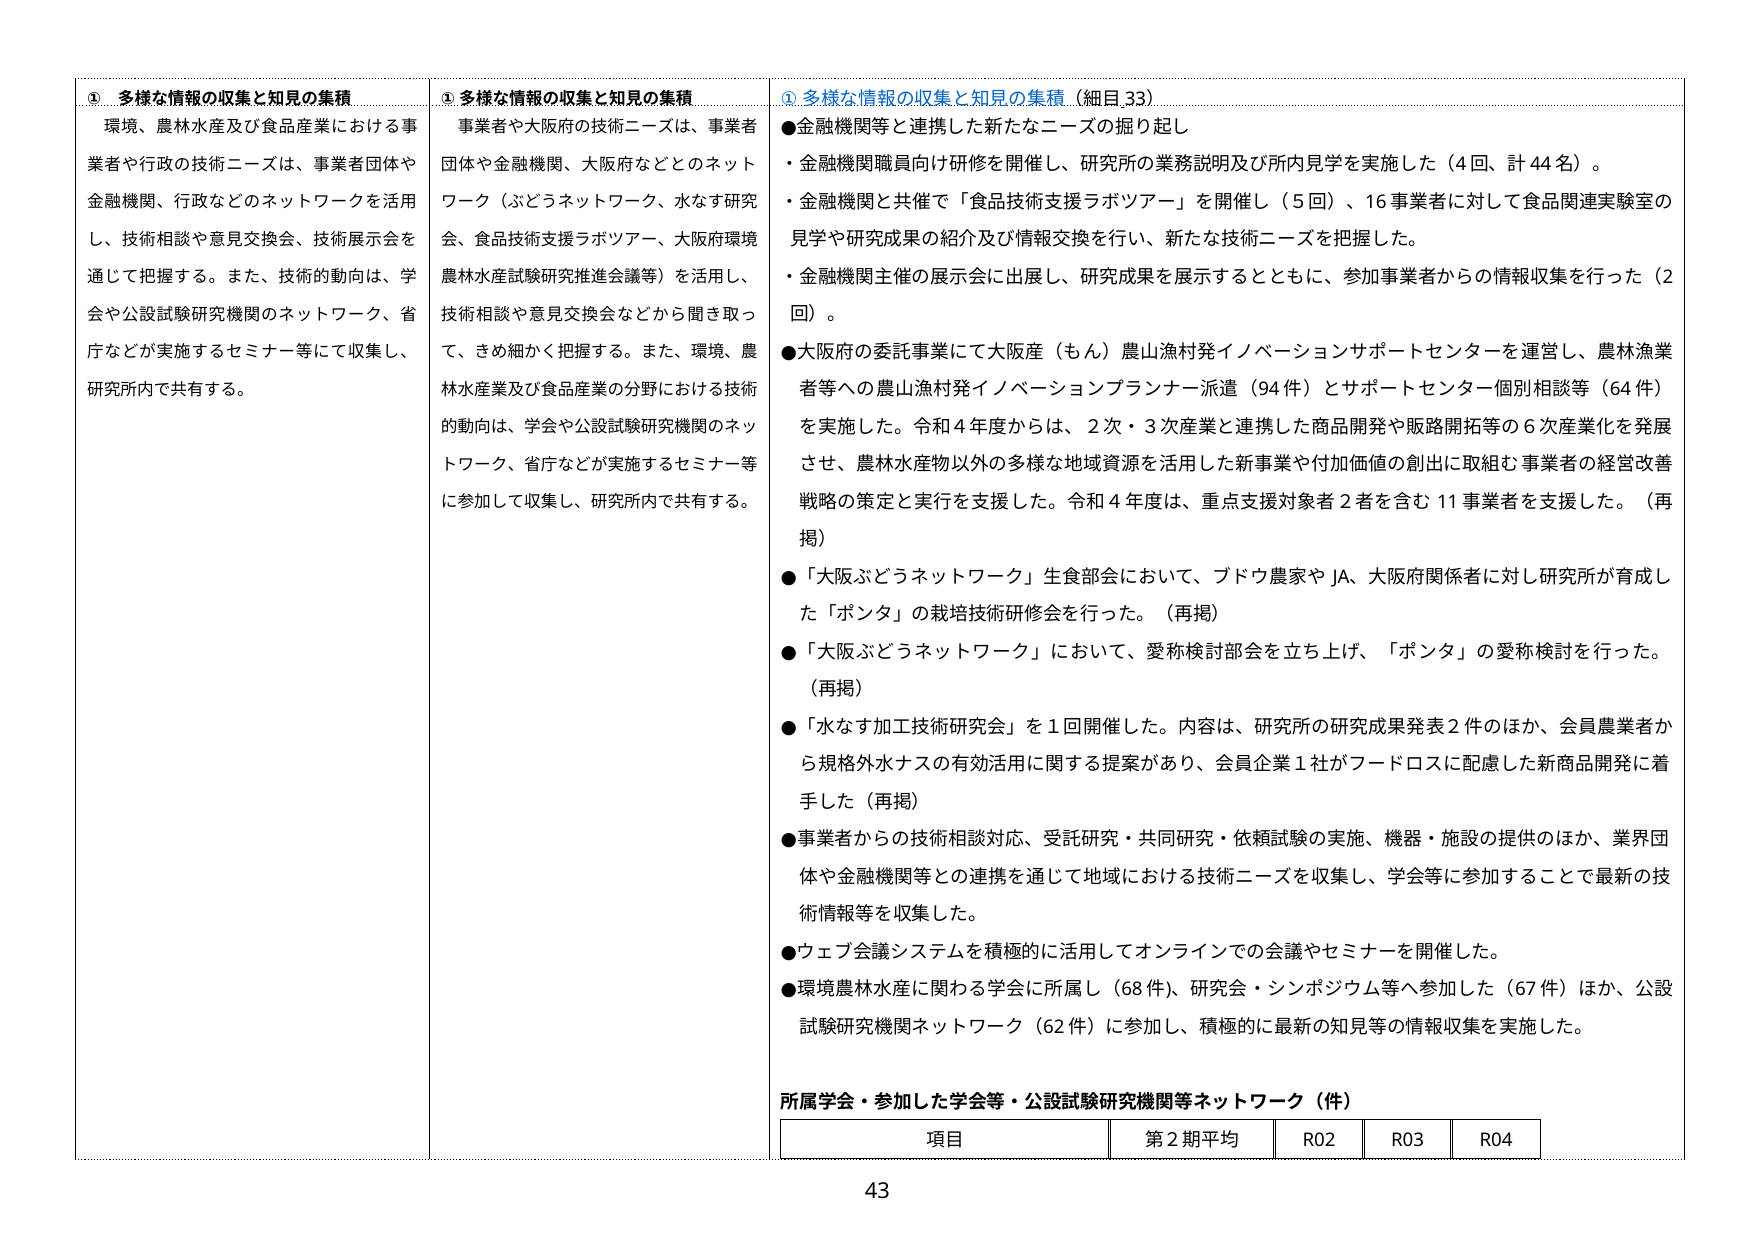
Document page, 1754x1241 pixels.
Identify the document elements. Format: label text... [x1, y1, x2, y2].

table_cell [770, 105, 1684, 1158]
table_cell ① 多様な情報の収集と知見の集積（細目33） [770, 78, 1684, 105]
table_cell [430, 105, 769, 1158]
table_cell ① 多様な情報の収集と知見の集積 [430, 78, 769, 105]
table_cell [76, 105, 429, 1158]
table_cell ① 多様な情報の収集と知見の集積 [76, 78, 429, 105]
